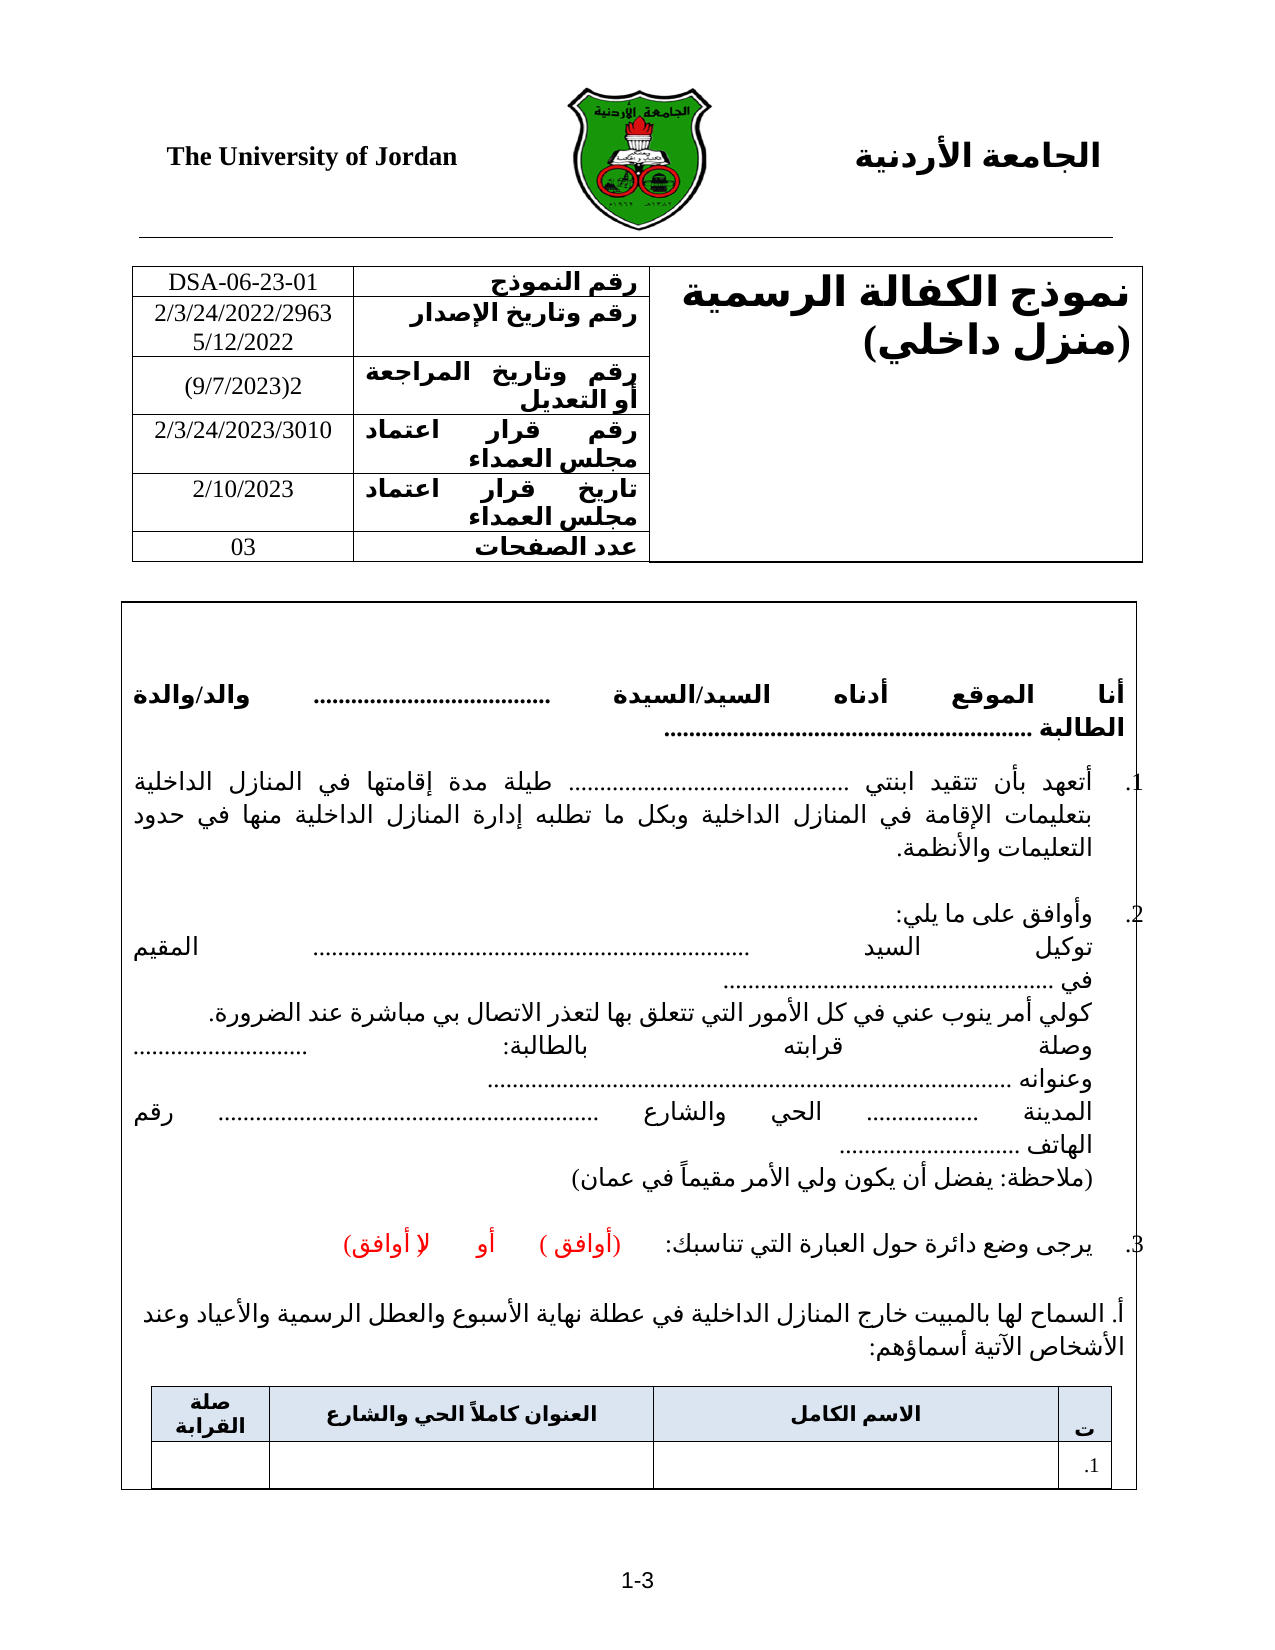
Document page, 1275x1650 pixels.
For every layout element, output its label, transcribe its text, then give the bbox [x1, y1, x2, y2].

table_cell رقم وتاريخ الإصدار [354, 297, 649, 356]
table_cell عدد الصفحات [354, 532, 649, 561]
table_cell 2/10/2023 [133, 474, 353, 531]
table_header رقم النموذج [354, 267, 649, 296]
table_header نموذج الكفالة الرسمية (منزل داخلي) [650, 267, 1142, 561]
table_cell رقم قرار اعتماد مجلس العمداء [354, 415, 649, 473]
table_cell تاريخ قرار اعتماد مجلس العمداء [354, 474, 649, 531]
table_cell 03 [133, 532, 353, 561]
table_header DSA-06-23-01 [133, 267, 353, 296]
table_cell رقم وتاريخ المراجعة أو التعديل [354, 357, 649, 414]
table_cell 2/3/24/2022/2963 5/12/2022 [133, 297, 353, 356]
table_cell 2/3/24/2023/3010 [133, 415, 353, 473]
picture [553, 73, 720, 237]
table_cell 2(9/7/2023) [133, 357, 353, 414]
